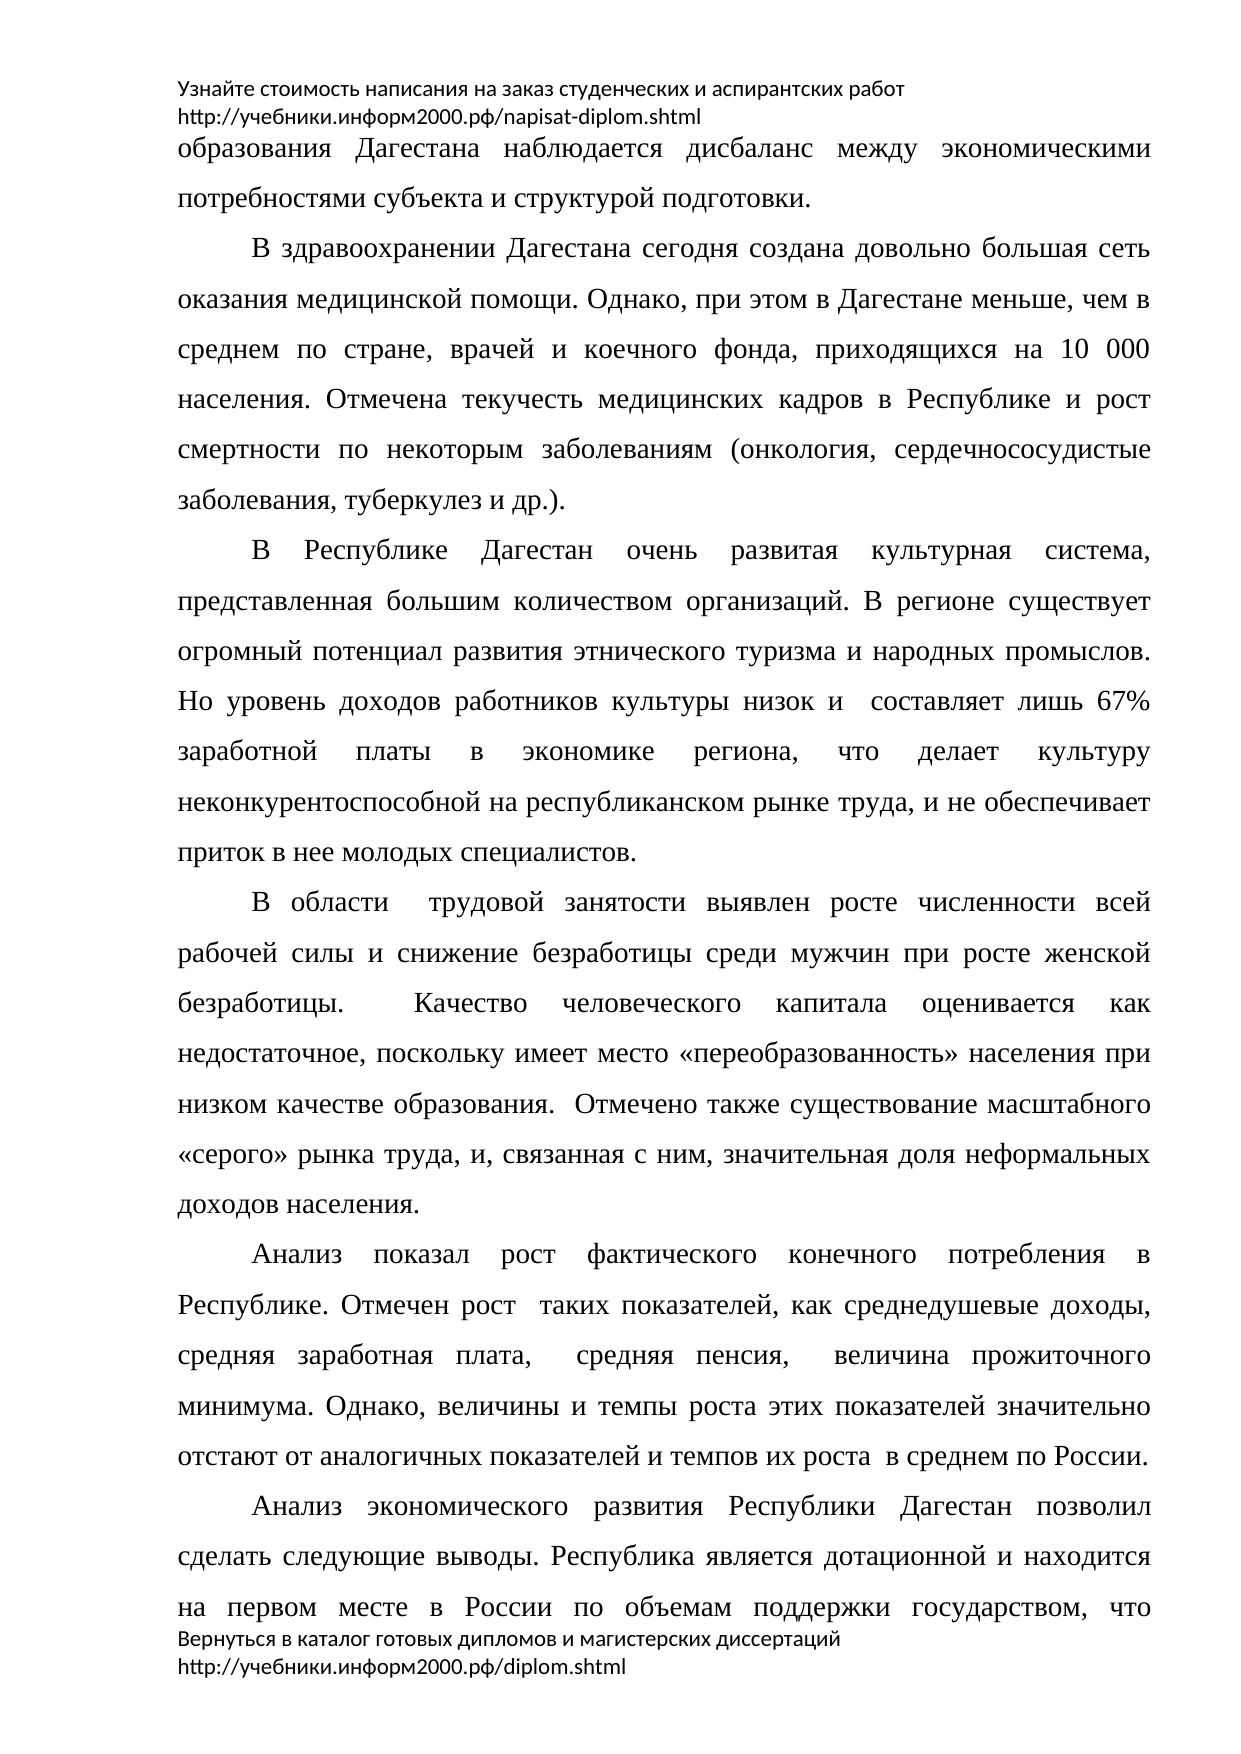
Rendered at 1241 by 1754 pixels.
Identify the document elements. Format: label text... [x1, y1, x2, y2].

text В здравоохранении Дагестана сегодня создана довольно большая сеть оказания медицинской помощи. Однако, при этом в Дагестане меньше, чем в среднем по стране, врачей и коечного фонда, приходящихся на 10 000 населения. Отмечена текучесть медицинских кадров в Республике и рост смертности по некоторым заболеваниям (онкология, сердечнососудистые заболевания, туберкулез и др.). [177, 230, 1152, 516]
text В Республике Дагестан очень развитая культурная система, представленная большим количеством организаций. В регионе существует огромный потенциал развития этнического туризма и народных промыслов. Но уровень доходов работников культуры низок и составляет лишь 67% заработной платы в экономике региона, что делает культуру неконкурентоспособной на республиканском рынке труда, и не обеспечивает приток в нее молодых специалистов. [177, 532, 1152, 868]
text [177, 130, 1152, 214]
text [177, 1488, 1152, 1622]
text В области трудовой занятости выявлен росте численности всей рабочей силы и снижение безработицы среди мужчин при росте женской безработицы. Качество человеческого капитала оценивается как недостаточное, поскольку имеет место «переобразованность» населения при низком качестве образования. Отмечено также существование масштабного «серого» рынка труда, и, связанная с ним, значительная доля неформальных доходов населения. [177, 884, 1152, 1220]
text Анализ показал рост фактического конечного потребления в Республике. Отмечен рост таких показателей, как среднедушевые доходы, средняя заработная плата, средняя пенсия, величина прожиточного минимума. Однако, величины и темпы роста этих показателей значительно отстают от аналогичных показателей и темпов их роста в среднем по России. [177, 1237, 1152, 1471]
